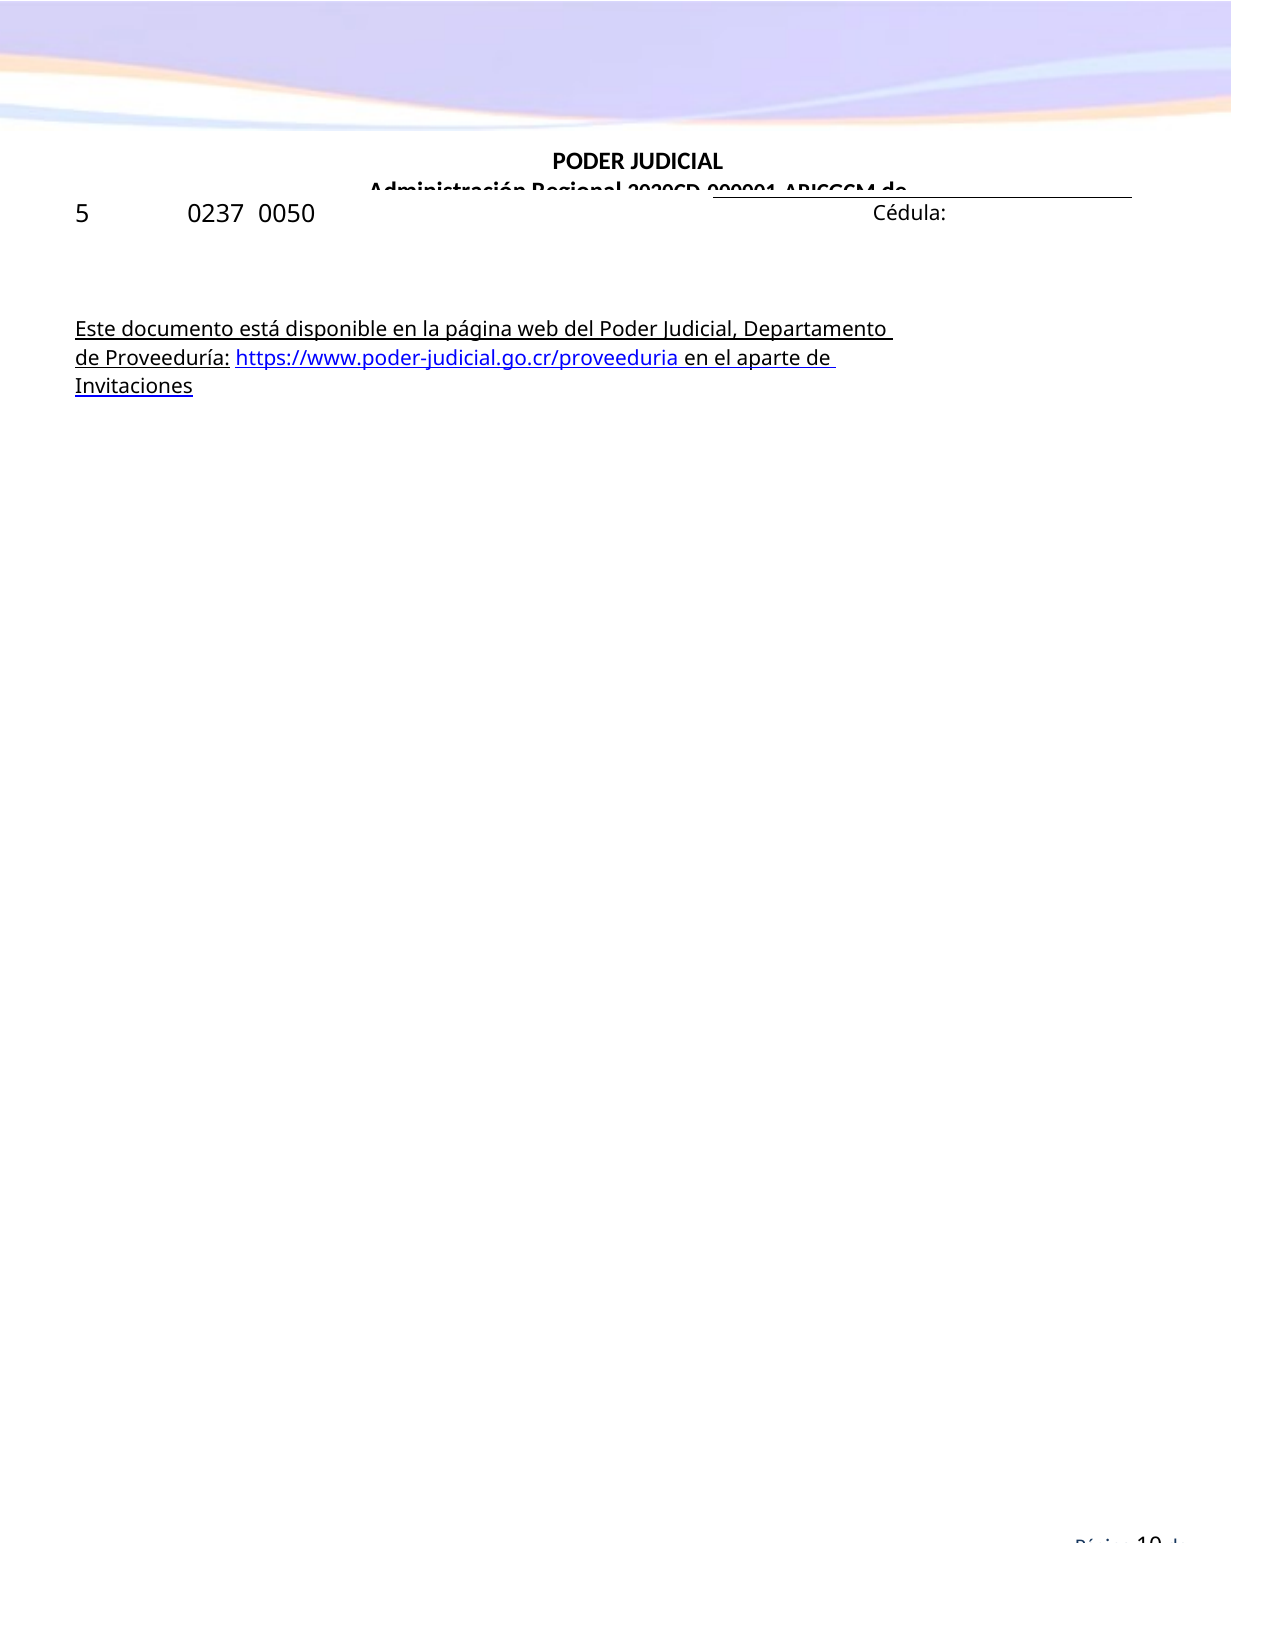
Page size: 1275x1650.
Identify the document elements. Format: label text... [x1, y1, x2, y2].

text 5 0237 0050 [75, 196, 133, 230]
text Este documento está disponible en la página web del Poder Judicial, Departamento de Proveeduría: https://www.poder-judicial.go.cr/proveeduria en el aparte de Invitaciones [75, 314, 912, 400]
picture [0, 1, 1231, 131]
text Cédula: [873, 198, 1217, 226]
text 5 0237 0050 [187, 196, 376, 230]
